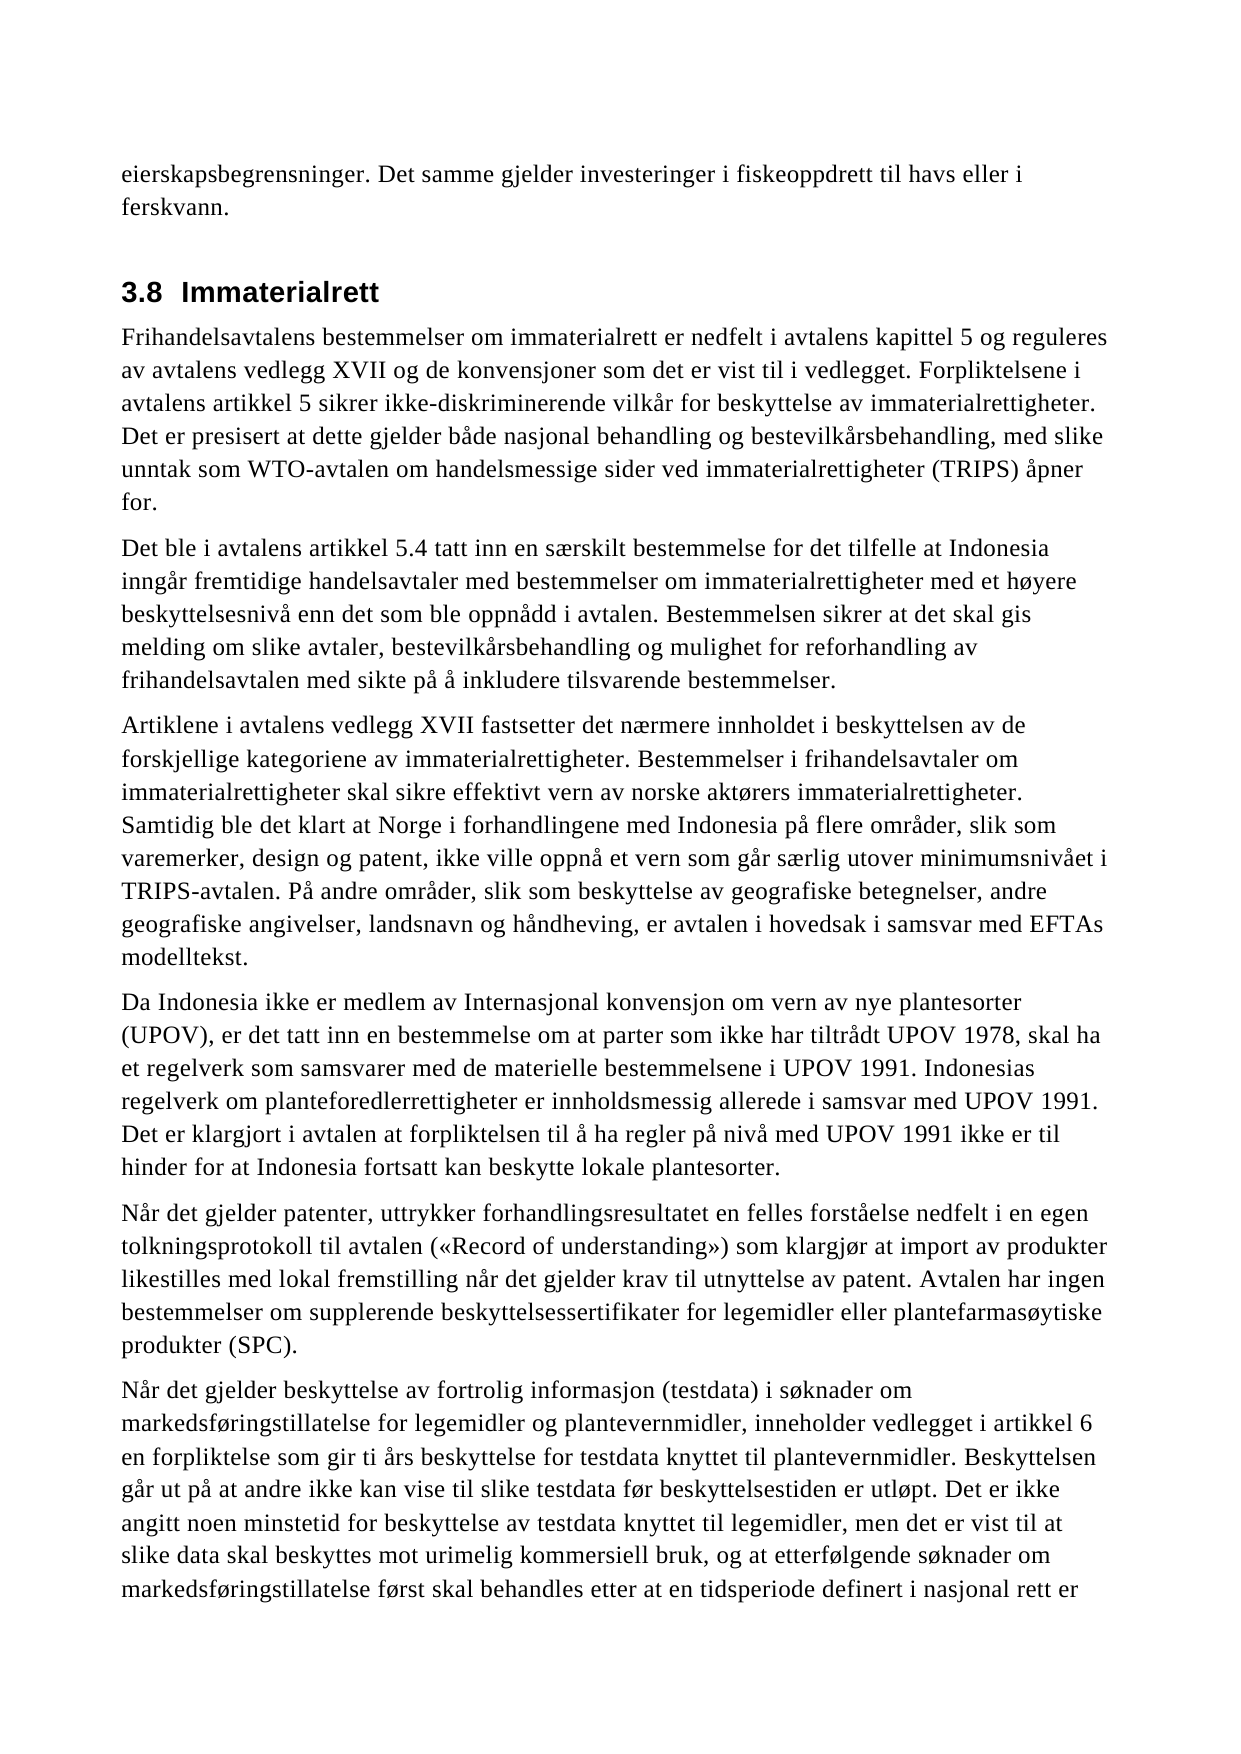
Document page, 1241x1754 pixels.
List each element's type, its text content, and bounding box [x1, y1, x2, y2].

text Frihandelsavtalens bestemmelser om immaterialrett er nedfelt i avtalens kapittel 5 og reguleres av avtalens vedlegg XVII og de konvensjoner som det er vist til i vedlegget. Forpliktelsene i avtalens artikkel 5 sikrer ikke-diskriminerende vilkår for beskyttelse av immaterialrettigheter. Det er presisert at dette gjelder både nasjonal behandling og bestevilkårsbehandling, med slike unntak som WTO-avtalen om handelsmessige sider ved immaterialrettigheter (TRIPS) åpner for. [121, 322, 1119, 516]
text Det ble i avtalens artikkel 5.4 tatt inn en særskilt bestemmelse for det tilfelle at Indonesia inngår fremtidige handelsavtaler med bestemmelser om immaterialrettigheter med et høyere beskyttelsesnivå enn det som ble oppnådd i avtalen. Bestemmelsen sikrer at det skal gis melding om slike avtaler, bestevilkårsbehandling og mulighet for reforhandling av frihandelsavtalen med sikte på å inkludere tilsvarende bestemmelser. [121, 533, 1119, 694]
text Når det gjelder patenter, uttrykker forhandlingsresultatet en felles forståelse nedfelt i en egen tolkningsprotokoll til avtalen («Record of understanding») som klargjør at import av produkter likestilles med lokal fremstilling når det gjelder krav til utnyttelse av patent. Avtalen har ingen bestemmelser om supplerende beskyttelsessertifikater for legemidler eller plantefarmasøytiske produkter (SPC). [121, 1198, 1119, 1359]
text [121, 1376, 1119, 1602]
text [121, 159, 1119, 221]
subtitle Immaterialrett [121, 276, 1119, 309]
text Da Indonesia ikke er medlem av Internasjonal konvensjon om vern av nye plantesorter (UPOV), er det tatt inn en bestemmelse om at parter som ikke har tiltrådt UPOV 1978, skal ha et regelverk som samsvarer med de materielle bestemmelsene i UPOV 1991. Indonesias regelverk om planteforedlerrettigheter er innholdsmessig allerede i samsvar med UPOV 1991. Det er klargjort i avtalen at forpliktelsen til å ha regler på nivå med UPOV 1991 ikke er til hinder for at Indonesia fortsatt kan beskytte lokale plantesorter. [121, 987, 1119, 1181]
text Artiklene i avtalens vedlegg XVII fastsetter det nærmere innholdet i beskyttelsen av de forskjellige kategoriene av immaterialrettigheter. Bestemmelser i frihandelsavtaler om immaterialrettigheter skal sikre effektivt vern av norske aktørers immaterialrettigheter. Samtidig ble det klart at Norge i forhandlingene med Indonesia på flere områder, slik som varemerker, design og patent, ikke ville oppnå et vern som går særlig utover minimumsnivået i TRIPS-avtalen. På andre områder, slik som beskyttelse av geografiske betegnelser, andre geografiske angivelser, landsnavn og håndheving, er avtalen i hovedsak i samsvar med EFTAs modelltekst. [121, 711, 1119, 971]
